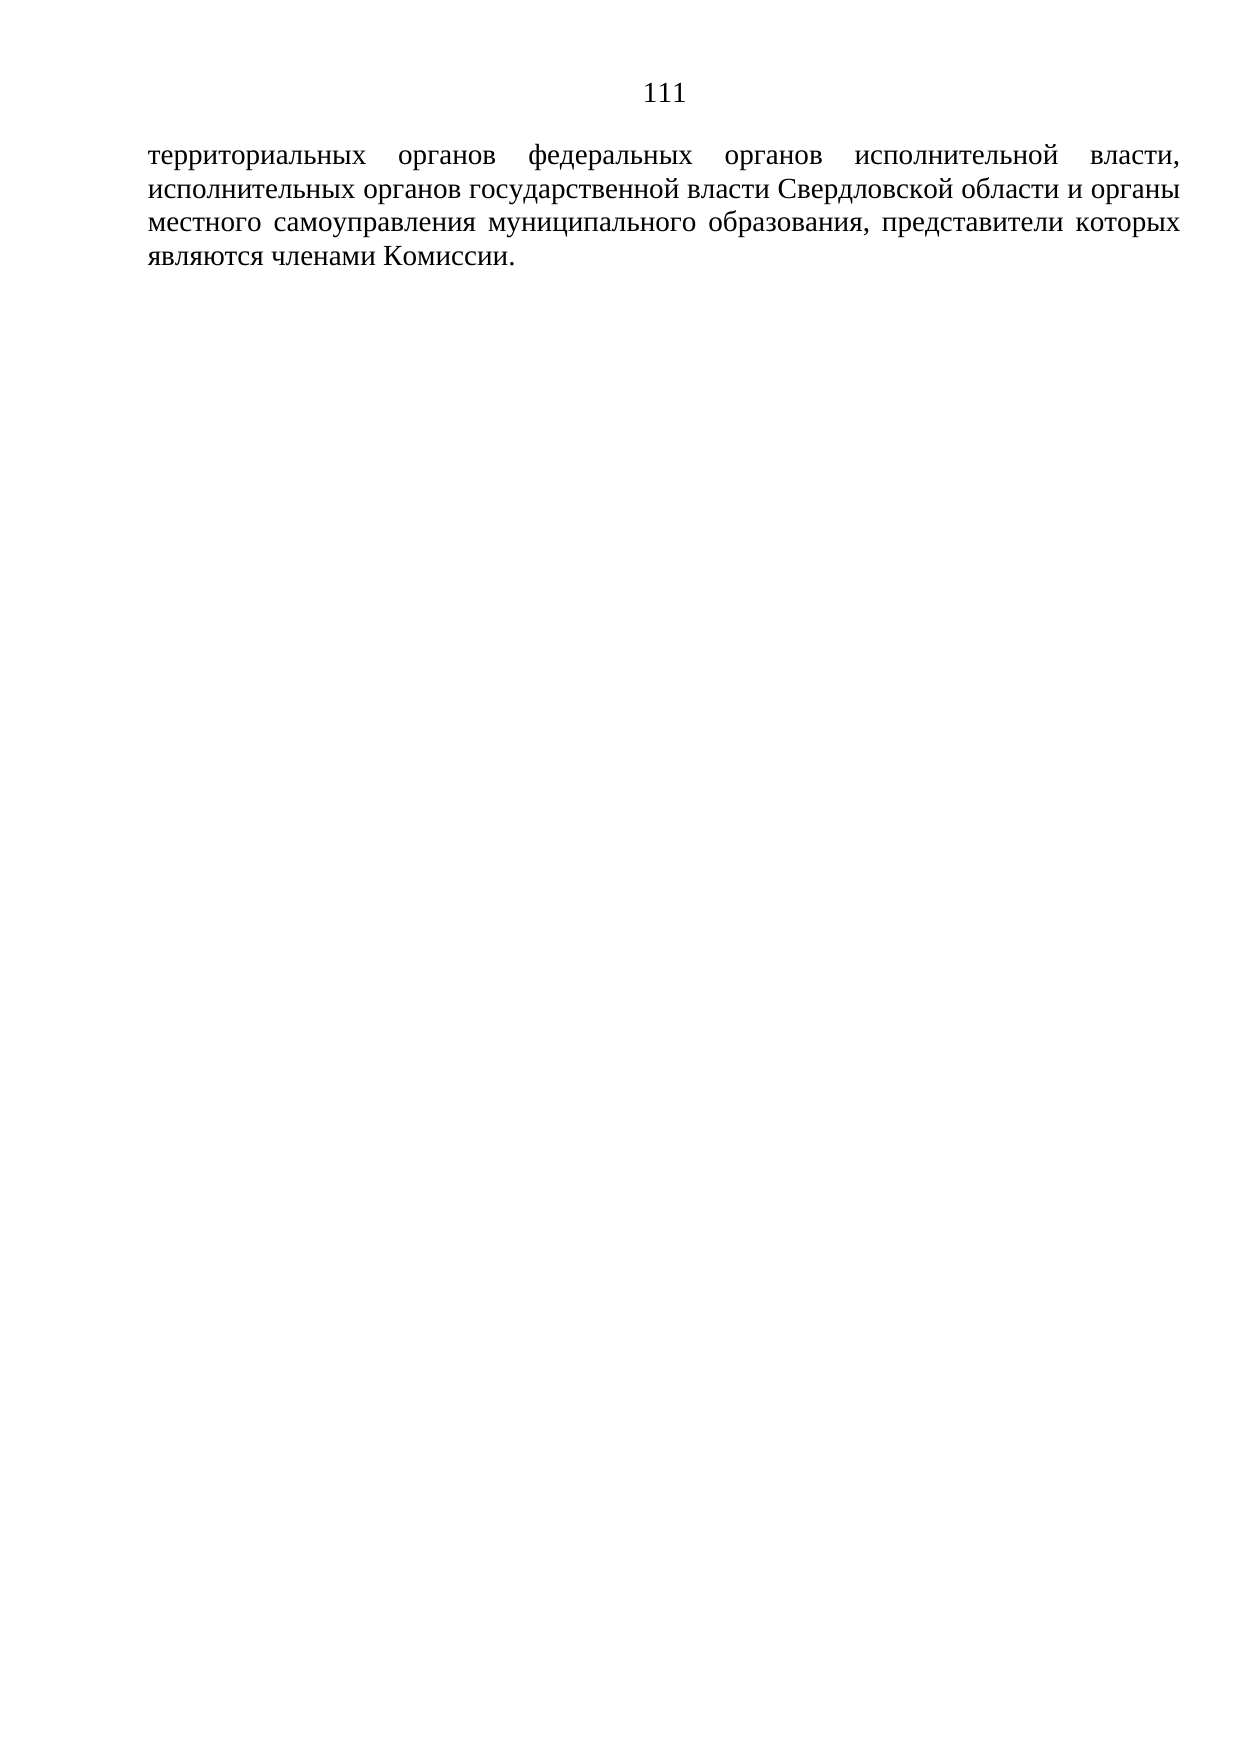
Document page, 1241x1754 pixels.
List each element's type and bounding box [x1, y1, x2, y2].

text [148, 137, 1181, 271]
